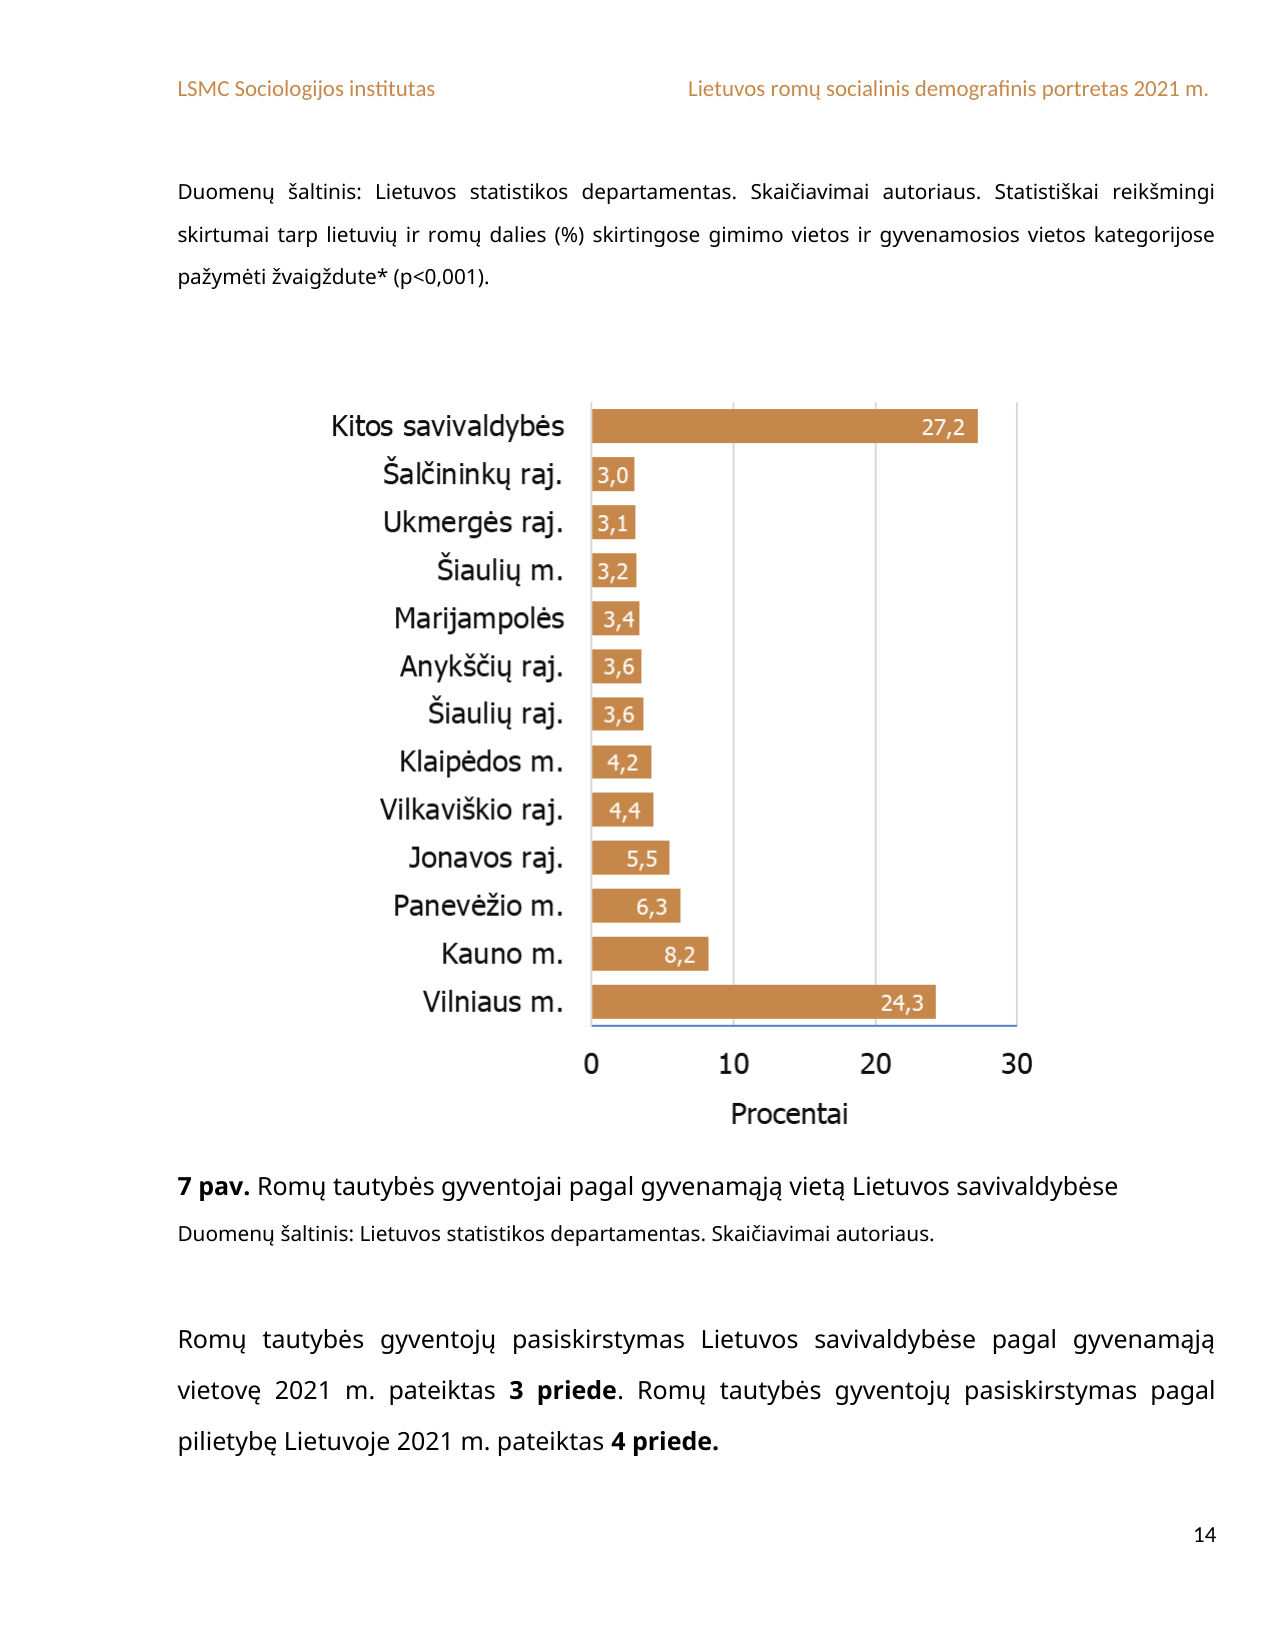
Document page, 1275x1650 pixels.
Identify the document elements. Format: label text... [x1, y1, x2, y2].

text Duomenų šaltinis: Lietuvos statistikos departamentas. Skaičiavimai autoriaus. [177, 1219, 1216, 1248]
text 7 pav. Romų tautybės gyventojai pagal gyvenamąją vietą Lietuvos savivaldybėse [177, 1168, 1216, 1203]
text Romų tautybės gyventojų pasiskirstymas Lietuvos savivaldybėse pagal gyvenamąją vietovę 2021 m. pateiktas 3 priede. Romų tautybės gyventojų pasiskirstymas pagal pilietybę Lietuvoje 2021 m. pateiktas 4 priede. [177, 1322, 1216, 1458]
text Duomenų šaltinis: Lietuvos statistikos departamentas. Skaičiavimai autoriaus. Statistiškai reikšmingi skirtumai tarp lietuvių ir romų dalies (%) skirtingose gimimo vietos ir gyvenamosios vietos kategorijose pažymėti žvaigždute* (p<0,001). [177, 177, 1216, 291]
picture [321, 364, 1073, 1155]
